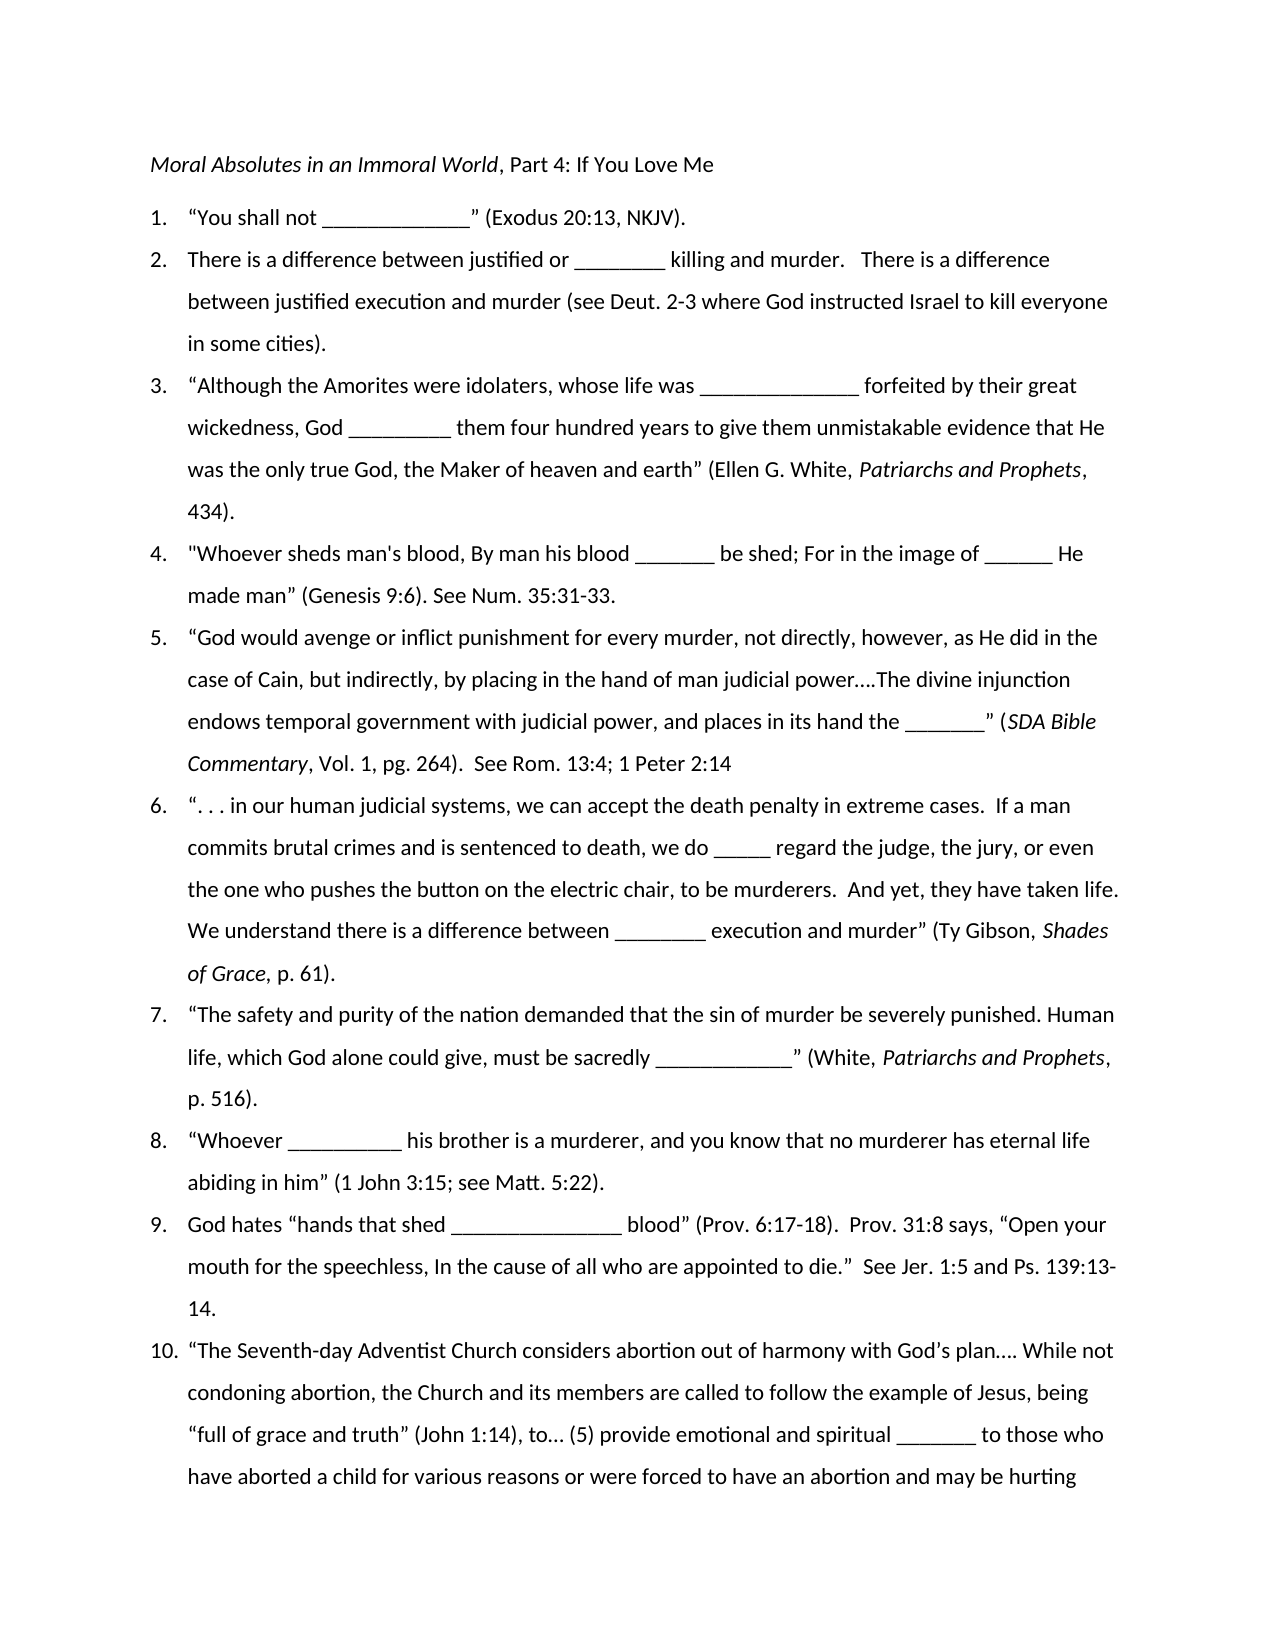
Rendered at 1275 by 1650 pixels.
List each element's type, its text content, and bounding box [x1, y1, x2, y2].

list There is a difference between justified or ________ killing and murder. There is a difference between justified execution and murder (see Deut. 2-3 where God instructed Israel to kill everyone in some cities). [150, 245, 1125, 357]
text Moral Absolutes in an Immoral World, Part 4: If You Love Me [150, 150, 1125, 178]
list “. . . in our human judicial systems, we can accept the death penalty in extreme cases. If a man commits brutal crimes and is sentenced to death, we do _____ regard the judge, the jury, or even the one who pushes the button on the electric chair, to be murderers. And yet, they have taken life. We understand there is a difference between ________ execution and murder” (Ty Gibson, Shades of Grace, p. 61). [150, 791, 1125, 987]
list “The safety and purity of the nation demanded that the sin of murder be severely punished. Human life, which God alone could give, must be sacredly ____________” (White, Patriarchs and Prophets, p. 516). [150, 1001, 1125, 1113]
list “Although the Amorites were idolaters, whose life was ______________ forfeited by their great wickedness, God _________ them four hundred years to give them unmistakable evidence that He was the only true God, the Maker of heaven and earth” (Ellen G. White, Patriarchs and Prophets, 434). [150, 371, 1125, 525]
list "Whoever sheds man's blood, By man his blood _______ be shed; For in the image of ______ He made man” (Genesis 9:6). See Num. 35:31-33. [150, 539, 1125, 609]
list “You shall not _____________” (Exodus 20:13, NKJV). [150, 203, 1125, 231]
list “Whoever __________ his brother is a murderer, and you know that no murderer has eternal life abiding in him” (1 John 3:15; see Matt. 5:22). [150, 1127, 1125, 1197]
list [150, 1336, 1125, 1490]
list God hates “hands that shed _______________ blood” (Prov. 6:17-18). Prov. 31:8 says, “Open your mouth for the speechless, In the cause of all who are appointed to die.” See Jer. 1:5 and Ps. 139:13-14. [150, 1211, 1125, 1322]
list “God would avenge or inflict punishment for every murder, not directly, however, as He did in the case of Cain, but indirectly, by placing in the hand of man judicial power….The divine injunction endows temporal government with judicial power, and places in its hand the _______” (SDA Bible Commentary, Vol. 1, pg. 264). See Rom. 13:4; 1 Peter 2:14 [150, 623, 1125, 777]
